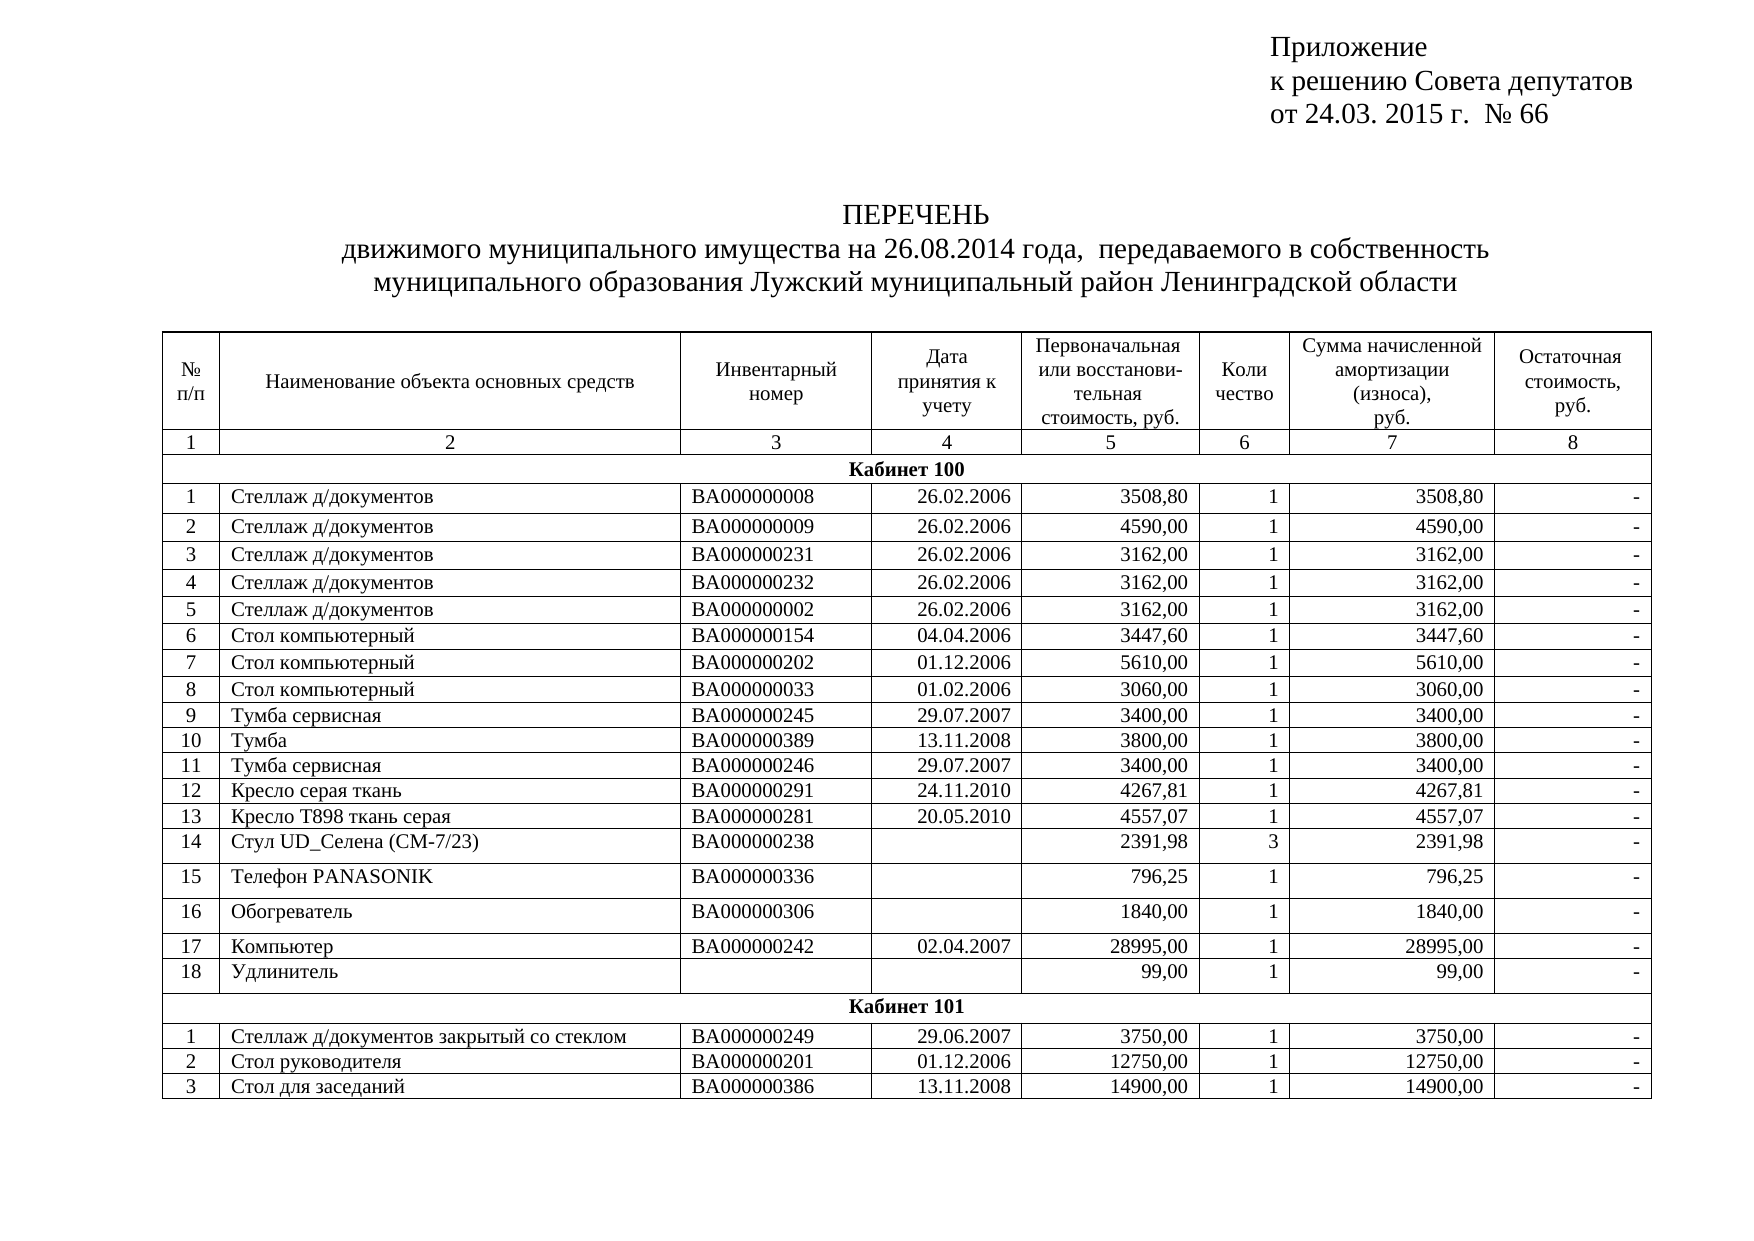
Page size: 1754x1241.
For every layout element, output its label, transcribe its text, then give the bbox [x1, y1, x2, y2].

table_cell Тумба сервисная [220, 753, 680, 777]
table_cell 1 [1200, 570, 1289, 596]
table_cell - [1495, 650, 1651, 676]
table_cell 3 [681, 430, 871, 454]
table_header Наименование объекта основных средств [220, 333, 680, 429]
table_cell 4 [163, 570, 219, 596]
table_cell 1 [1200, 542, 1289, 569]
table_cell 1 [1200, 650, 1289, 676]
table_cell - [1495, 899, 1651, 933]
table_cell 1 [1200, 1074, 1289, 1098]
table_cell 26.02.2006 [872, 597, 1021, 622]
table_cell 1 [1200, 677, 1289, 702]
table_cell 7 [1290, 430, 1494, 454]
table_cell 1 [1200, 934, 1289, 958]
table_cell 28995,00 [1022, 934, 1199, 958]
table_cell - [1495, 484, 1651, 513]
table_cell 26.02.2006 [872, 542, 1021, 569]
table_cell Стеллаж д/документов [220, 484, 680, 513]
table_cell - [1495, 703, 1651, 727]
table_cell 3162,00 [1290, 597, 1494, 622]
table_cell ВА000000202 [681, 650, 871, 676]
table_cell 4557,07 [1022, 804, 1199, 828]
table_cell ВА000000154 [681, 624, 871, 649]
table_cell Стеллаж д/документов [220, 570, 680, 596]
table_cell [681, 959, 871, 993]
table_cell - [1495, 542, 1651, 569]
table_cell 4267,81 [1290, 779, 1494, 802]
table_cell 8 [1495, 430, 1651, 454]
table_cell 24.11.2010 [872, 779, 1021, 802]
table_cell 20.05.2010 [872, 804, 1021, 828]
table_cell - [1495, 1074, 1651, 1098]
table_cell 3162,00 [1022, 597, 1199, 622]
table_cell 1 [1200, 484, 1289, 513]
table_cell Компьютер [220, 934, 680, 958]
table_cell 13 [163, 804, 219, 828]
table_cell 4590,00 [1022, 514, 1199, 541]
table_cell 796,25 [1290, 864, 1494, 898]
table_cell 12750,00 [1290, 1049, 1494, 1073]
table_cell 29.06.2007 [872, 1024, 1021, 1048]
table_cell Кабинет 100 [163, 455, 1651, 483]
table_cell 26.02.2006 [872, 570, 1021, 596]
table_cell - [1495, 934, 1651, 958]
table_cell 11 [163, 753, 219, 777]
table_cell ВА000000033 [681, 677, 871, 702]
table_cell [872, 864, 1021, 898]
table_cell - [1495, 597, 1651, 622]
table_cell Тумба сервисная [220, 703, 680, 727]
table_cell 3447,60 [1290, 624, 1494, 649]
table_cell Обогреватель [220, 899, 680, 933]
table_cell 4590,00 [1290, 514, 1494, 541]
table_cell 1 [1200, 624, 1289, 649]
table_cell 7 [163, 650, 219, 676]
table_cell ВА000000238 [681, 829, 871, 863]
table_cell ВА000000242 [681, 934, 871, 958]
table_cell 29.07.2007 [872, 753, 1021, 777]
table_cell 2 [220, 430, 680, 454]
table_cell 26.02.2006 [872, 514, 1021, 541]
table_cell 1 [1200, 1049, 1289, 1073]
table_cell Стул UD_Селена (СМ-7/23) [220, 829, 680, 863]
table_cell Стол компьютерный [220, 624, 680, 649]
table_cell 12 [163, 779, 219, 802]
table_cell 1840,00 [1290, 899, 1494, 933]
table_cell 3 [163, 1074, 219, 1098]
table_cell 17 [163, 934, 219, 958]
table_cell ВА000000281 [681, 804, 871, 828]
table_cell 3447,60 [1022, 624, 1199, 649]
table_cell ВА000000201 [681, 1049, 871, 1073]
table_cell Кресло серая ткань [220, 779, 680, 802]
table_cell ВА000000389 [681, 728, 871, 752]
table_cell 1 [1200, 779, 1289, 802]
table_header Сумма начисленной амортизации (износа), руб. [1290, 333, 1494, 429]
table_cell ВА000000306 [681, 899, 871, 933]
table_cell Стеллаж д/документов закрытый со стеклом [220, 1024, 680, 1048]
table_cell - [1495, 753, 1651, 777]
table_cell 5610,00 [1290, 650, 1494, 676]
table_cell - [1495, 728, 1651, 752]
table_cell - [1495, 570, 1651, 596]
table_cell 28995,00 [1290, 934, 1494, 958]
text от 24.03. 2015 г. № 66 [1270, 97, 1683, 130]
table_cell 5610,00 [1022, 650, 1199, 676]
table_cell 1 [1200, 597, 1289, 622]
table_cell 3162,00 [1290, 542, 1494, 569]
table_cell 3800,00 [1290, 728, 1494, 752]
table_cell [872, 899, 1021, 933]
table_cell Телефон PANASONIK [220, 864, 680, 898]
table_cell 1 [163, 430, 219, 454]
table_cell 1 [163, 484, 219, 513]
table_cell 1 [1200, 728, 1289, 752]
table_cell 6 [1200, 430, 1289, 454]
table_cell 01.02.2006 [872, 677, 1021, 702]
table_cell 3 [1200, 829, 1289, 863]
table_cell Стол для заседаний [220, 1074, 680, 1098]
table_cell 14900,00 [1290, 1074, 1494, 1098]
table_cell Кресло Т898 ткань серая [220, 804, 680, 828]
table_cell 26.02.2006 [872, 484, 1021, 513]
table_cell 99,00 [1022, 959, 1199, 993]
table_cell 1 [1200, 864, 1289, 898]
table_cell 1 [1200, 703, 1289, 727]
table_cell ВА000000245 [681, 703, 871, 727]
table_cell 3400,00 [1290, 703, 1494, 727]
table_header № п/п [163, 333, 219, 429]
table_cell Удлинитель [220, 959, 680, 993]
table_cell 796,25 [1022, 864, 1199, 898]
table_cell 16 [163, 899, 219, 933]
table_header Дата принятия к учету [872, 333, 1021, 429]
table_header Коли чество [1200, 333, 1289, 429]
table_cell [872, 959, 1021, 993]
table_cell 04.04.2006 [872, 624, 1021, 649]
table_cell 1 [163, 1024, 219, 1048]
table_cell 5 [163, 597, 219, 622]
table_cell 3800,00 [1022, 728, 1199, 752]
table_cell 3750,00 [1290, 1024, 1494, 1048]
table_cell 1 [1200, 514, 1289, 541]
table_cell - [1495, 779, 1651, 802]
table_cell 01.12.2006 [872, 650, 1021, 676]
table_cell 2391,98 [1290, 829, 1494, 863]
table_cell Кабинет 101 [163, 994, 1651, 1023]
table_cell Стол компьютерный [220, 677, 680, 702]
table_cell 6 [163, 624, 219, 649]
table_cell 8 [163, 677, 219, 702]
table_cell [872, 829, 1021, 863]
table_cell - [1495, 864, 1651, 898]
text движимого муниципального имущества на 26.08.2014 года, передаваемого в собственность [148, 231, 1684, 264]
table_cell 4557,07 [1290, 804, 1494, 828]
table_header Инвентарный номер [681, 333, 871, 429]
table_cell 3060,00 [1022, 677, 1199, 702]
text муниципального образования Лужский муниципальный район Ленинградской области [148, 264, 1684, 298]
table_cell 18 [163, 959, 219, 993]
text Приложение [1270, 29, 1683, 63]
table_cell ВА000000232 [681, 570, 871, 596]
table_cell Стеллаж д/документов [220, 542, 680, 569]
table_cell Тумба [220, 728, 680, 752]
table_cell 10 [163, 728, 219, 752]
text ПЕРЕЧЕНЬ [148, 197, 1684, 231]
table_cell - [1495, 677, 1651, 702]
table_cell ВА000000336 [681, 864, 871, 898]
table_cell Стол руководителя [220, 1049, 680, 1073]
table_cell 02.04.2007 [872, 934, 1021, 958]
table_cell 3162,00 [1290, 570, 1494, 596]
table_cell ВА000000008 [681, 484, 871, 513]
table_cell - [1495, 804, 1651, 828]
table_cell 29.07.2007 [872, 703, 1021, 727]
table_cell 9 [163, 703, 219, 727]
table_cell ВА000000249 [681, 1024, 871, 1048]
table_cell 1 [1200, 1024, 1289, 1048]
table_cell 13.11.2008 [872, 728, 1021, 752]
text к решению Совета депутатов [1270, 63, 1683, 97]
table_cell 1 [1200, 753, 1289, 777]
table_cell 4267,81 [1022, 779, 1199, 802]
table_cell ВА000000386 [681, 1074, 871, 1098]
table_header Первоначальная или восстанови- тельная стоимость, руб. [1022, 333, 1199, 429]
table_cell 3 [163, 542, 219, 569]
table_cell - [1495, 959, 1651, 993]
table_cell - [1495, 1049, 1651, 1073]
table_cell 1 [1200, 959, 1289, 993]
table_cell Стеллаж д/документов [220, 514, 680, 541]
table_header Остаточная стоимость, руб. [1495, 333, 1651, 429]
table_cell ВА000000291 [681, 779, 871, 802]
table_cell 3162,00 [1022, 570, 1199, 596]
table_cell ВА000000002 [681, 597, 871, 622]
table_cell Стеллаж д/документов [220, 597, 680, 622]
table_cell 2391,98 [1022, 829, 1199, 863]
table_cell 14900,00 [1022, 1074, 1199, 1098]
table_cell 3508,80 [1022, 484, 1199, 513]
table_cell Стол компьютерный [220, 650, 680, 676]
table_cell 1 [1200, 899, 1289, 933]
table_cell 99,00 [1290, 959, 1494, 993]
table_cell 12750,00 [1022, 1049, 1199, 1073]
table_cell - [1495, 514, 1651, 541]
table_cell 01.12.2006 [872, 1049, 1021, 1073]
table_cell 5 [1022, 430, 1199, 454]
table_cell 3400,00 [1022, 703, 1199, 727]
table_cell - [1495, 1024, 1651, 1048]
table_cell 3400,00 [1022, 753, 1199, 777]
table_cell 3750,00 [1022, 1024, 1199, 1048]
table_cell - [1495, 624, 1651, 649]
table_cell ВА000000009 [681, 514, 871, 541]
table_cell 2 [163, 1049, 219, 1073]
table_cell 4 [872, 430, 1021, 454]
table_cell 3400,00 [1290, 753, 1494, 777]
table_cell 2 [163, 514, 219, 541]
table_cell 14 [163, 829, 219, 863]
table_cell 1 [1200, 804, 1289, 828]
table_cell 3162,00 [1022, 542, 1199, 569]
table_cell 13.11.2008 [872, 1074, 1021, 1098]
table_cell 1840,00 [1022, 899, 1199, 933]
table_cell ВА000000231 [681, 542, 871, 569]
table_cell 3508,80 [1290, 484, 1494, 513]
table_cell 15 [163, 864, 219, 898]
table_cell 3060,00 [1290, 677, 1494, 702]
table_cell ВА000000246 [681, 753, 871, 777]
table_cell - [1495, 829, 1651, 863]
